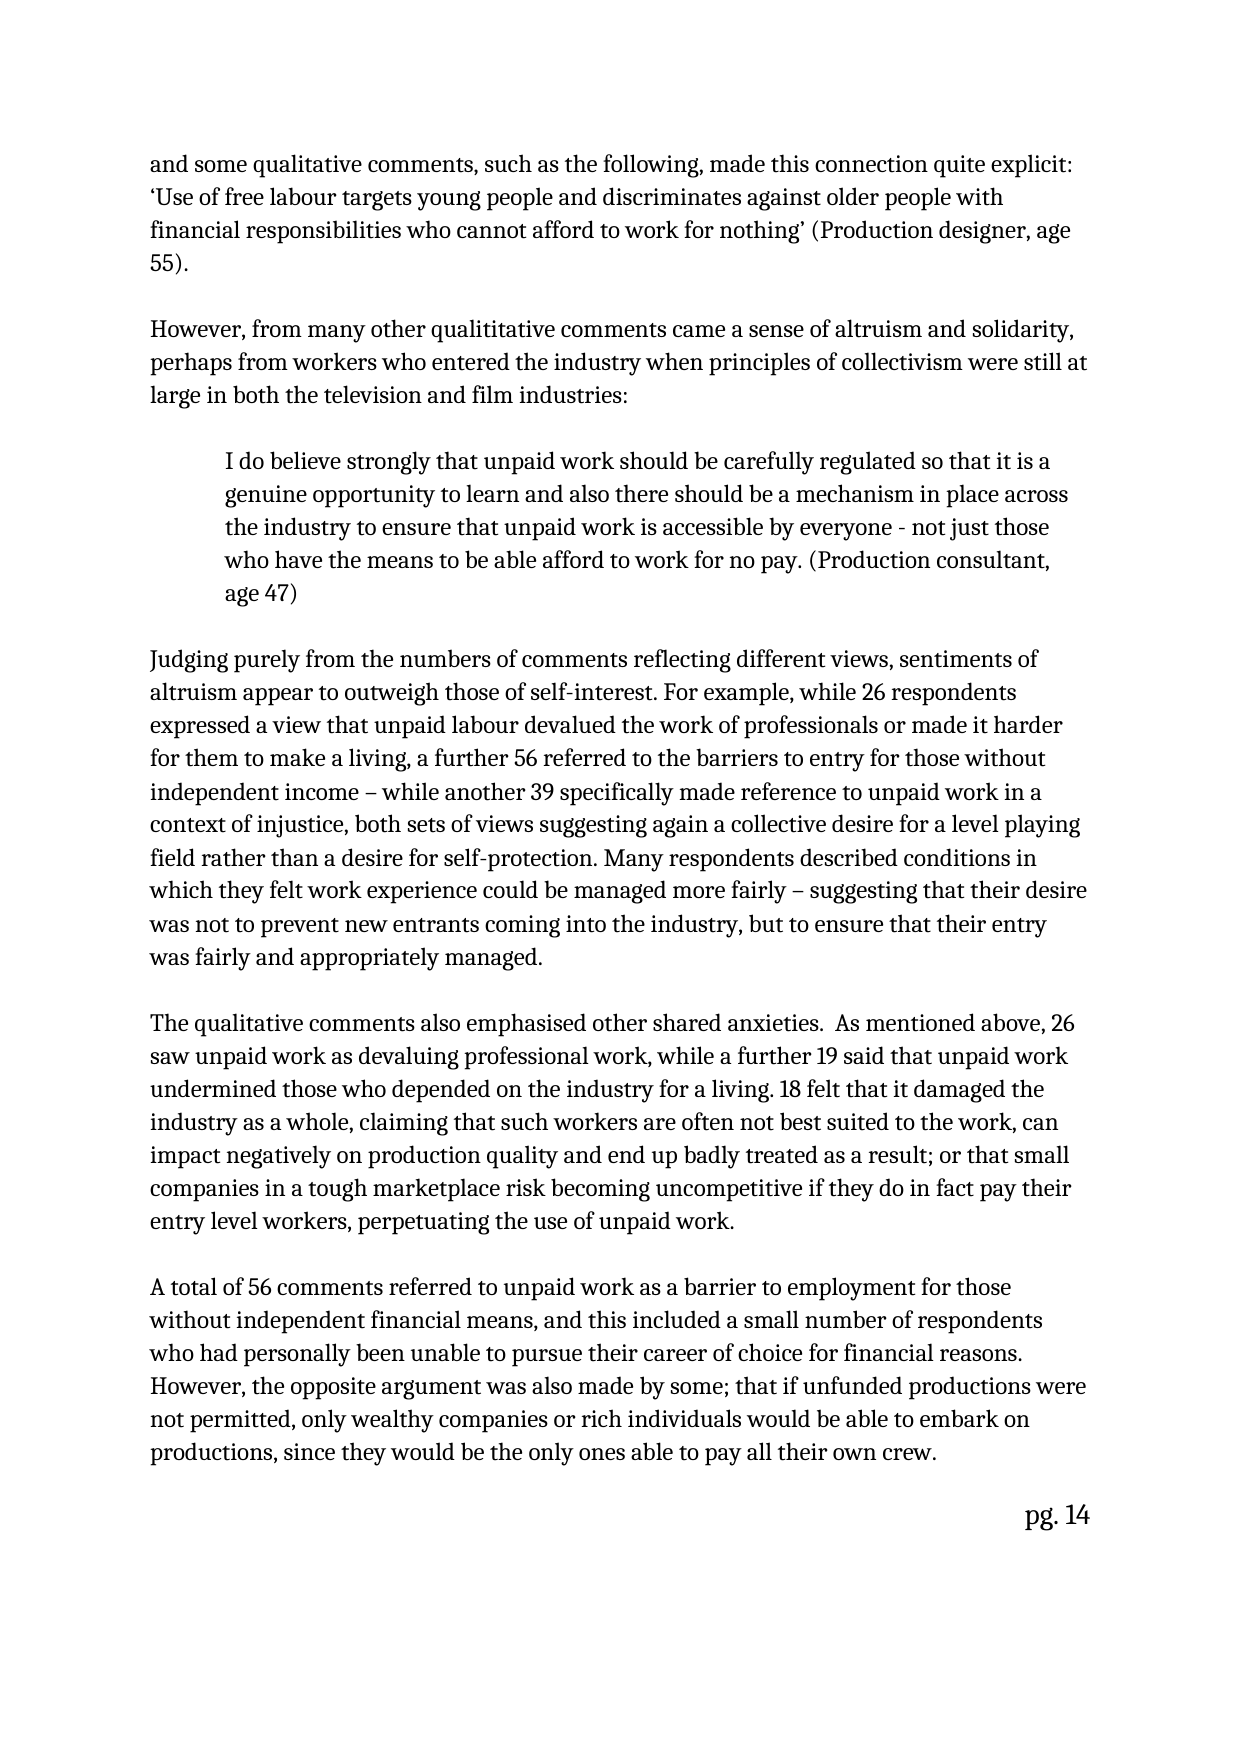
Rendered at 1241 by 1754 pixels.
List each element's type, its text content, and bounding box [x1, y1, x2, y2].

text However, from many other qualititative comments came a sense of altruism and solidarity, perhaps from workers who entered the industry when principles of collectivism were still at large in both the television and film industries: [150, 315, 1090, 410]
text A total of 56 comments referred to unpaid work as a barrier to employment for those without independent financial means, and this included a small number of respondents who had personally been unable to pursue their career of choice for financial reasons. However, the opposite argument was also made by some; that if unfunded productions were not permitted, only wealthy companies or rich individuals would be able to embark on productions, since they would be the only ones able to pay all their own crew. [150, 1273, 1090, 1467]
text I do believe strongly that unpaid work should be carefully regulated so that it is a genuine opportunity to learn and also there should be a mechanism in place across the industry to ensure that unpaid work is accessible by everyone - not just those who have the means to be able afford to work for no pay. (Production consultant, age 47) [225, 447, 1090, 608]
text Judging purely from the numbers of comments reflecting different views, sentiments of altruism appear to outweigh those of self-interest. For example, while 26 respondents expressed a view that unpaid labour devalued the work of professionals or made it harder for them to make a living, a further 56 referred to the barriers to entry for those without independent income – while another 39 specifically made reference to unpaid work in a context of injustice, both sets of views suggesting again a collective desire for a level playing field rather than a desire for self-protection. Many respondents described conditions in which they felt work experience could be managed more fairly – suggesting that their desire was not to prevent new entrants coming into the industry, but to ensure that their entry was fairly and appropriately managed. [150, 645, 1090, 971]
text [150, 150, 1090, 278]
text The qualitative comments also emphasised other shared anxieties. As mentioned above, 26 saw unpaid work as devaluing professional work, while a further 19 said that unpaid work undermined those who depended on the industry for a living. 18 felt that it damaged the industry as a whole, claiming that such workers are often not best suited to the work, can impact negatively on production quality and end up badly treated as a result; or that small companies in a tough marketplace risk becoming uncompetitive if they do in fact pay their entry level workers, perpetuating the use of unpaid work. [150, 1008, 1090, 1235]
